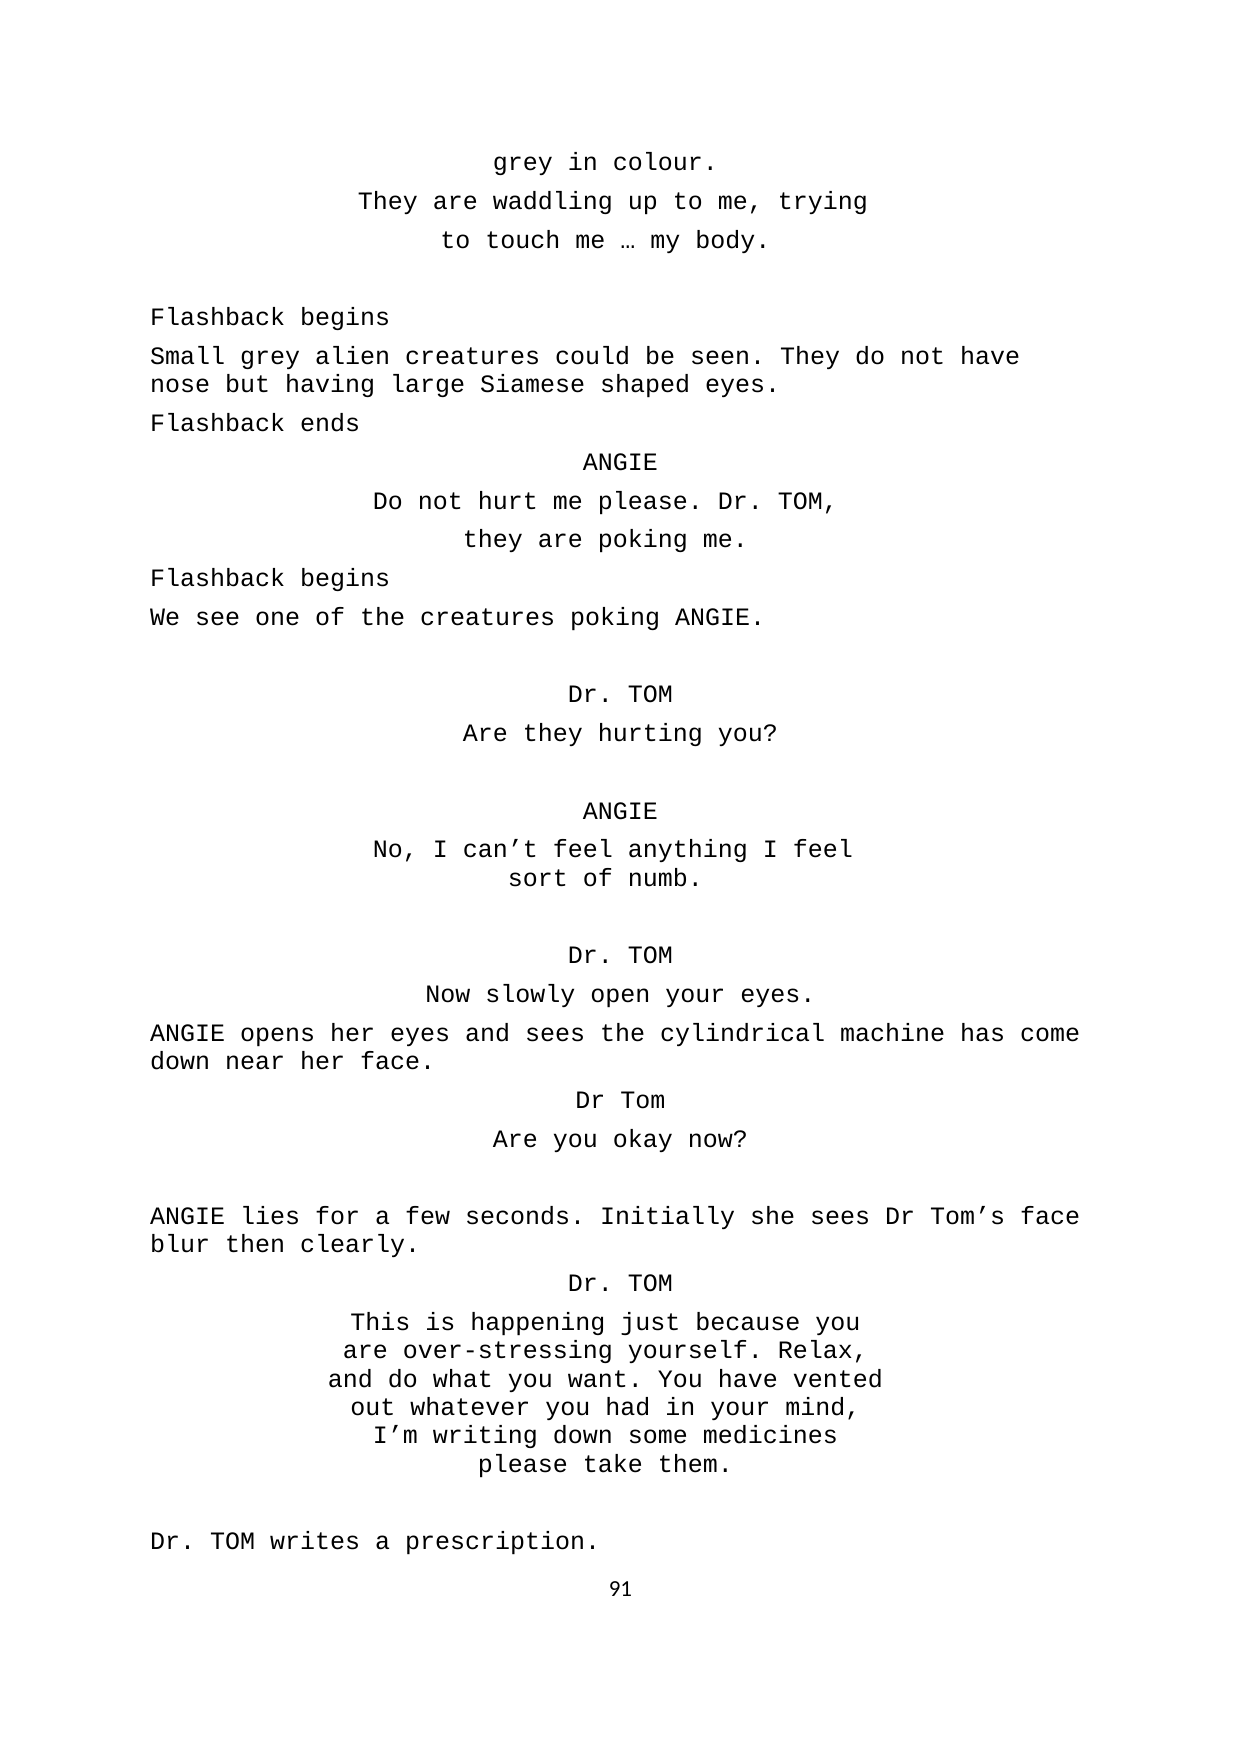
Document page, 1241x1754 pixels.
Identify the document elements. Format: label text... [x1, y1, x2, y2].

text Dr. TOM [150, 943, 1090, 971]
text We see one of the creatures poking ANGIE. [150, 604, 1090, 633]
text Flashback begins [150, 305, 1090, 333]
text ANGIE [150, 449, 1090, 478]
text ANGIE opens her eyes and sees the cylindrical machine has come down near her face. [150, 1020, 1090, 1077]
text grey in colour. [327, 150, 883, 178]
text to touch me … my body. [327, 227, 883, 256]
text Dr. TOM [150, 682, 1090, 710]
text they are poking me. [327, 527, 883, 555]
text They are waddling up to me, trying [327, 189, 883, 217]
text Dr. TOM writes a prescription. [150, 1529, 1090, 1557]
text ANGIE [150, 798, 1090, 827]
text Dr Tom [150, 1087, 1090, 1116]
text Dr. TOM [150, 1271, 1090, 1299]
text Flashback ends [150, 411, 1090, 439]
text Are they hurting you? [150, 721, 1090, 749]
text Do not hurt me please. Dr. TOM, [327, 488, 883, 517]
text No, I can’t feel anything I feel sort of numb. [327, 837, 883, 894]
text ANGIE lies for a few seconds. Initially she sees Dr Tom’s face blur then clearly. [150, 1204, 1090, 1260]
text Flashback begins [150, 566, 1090, 594]
text Small grey alien creatures could be seen. They do not have nose but having large Siamese shaped eyes. [150, 344, 1090, 400]
text Are you okay now? [150, 1126, 1090, 1154]
text This is happening just because you are over-stressing yourself. Relax, and do what you want. You have vented out whatever you had in your mind, I’m writing down some medicines please take them. [327, 1309, 883, 1479]
text Now slowly open your eyes. [150, 982, 1090, 1010]
